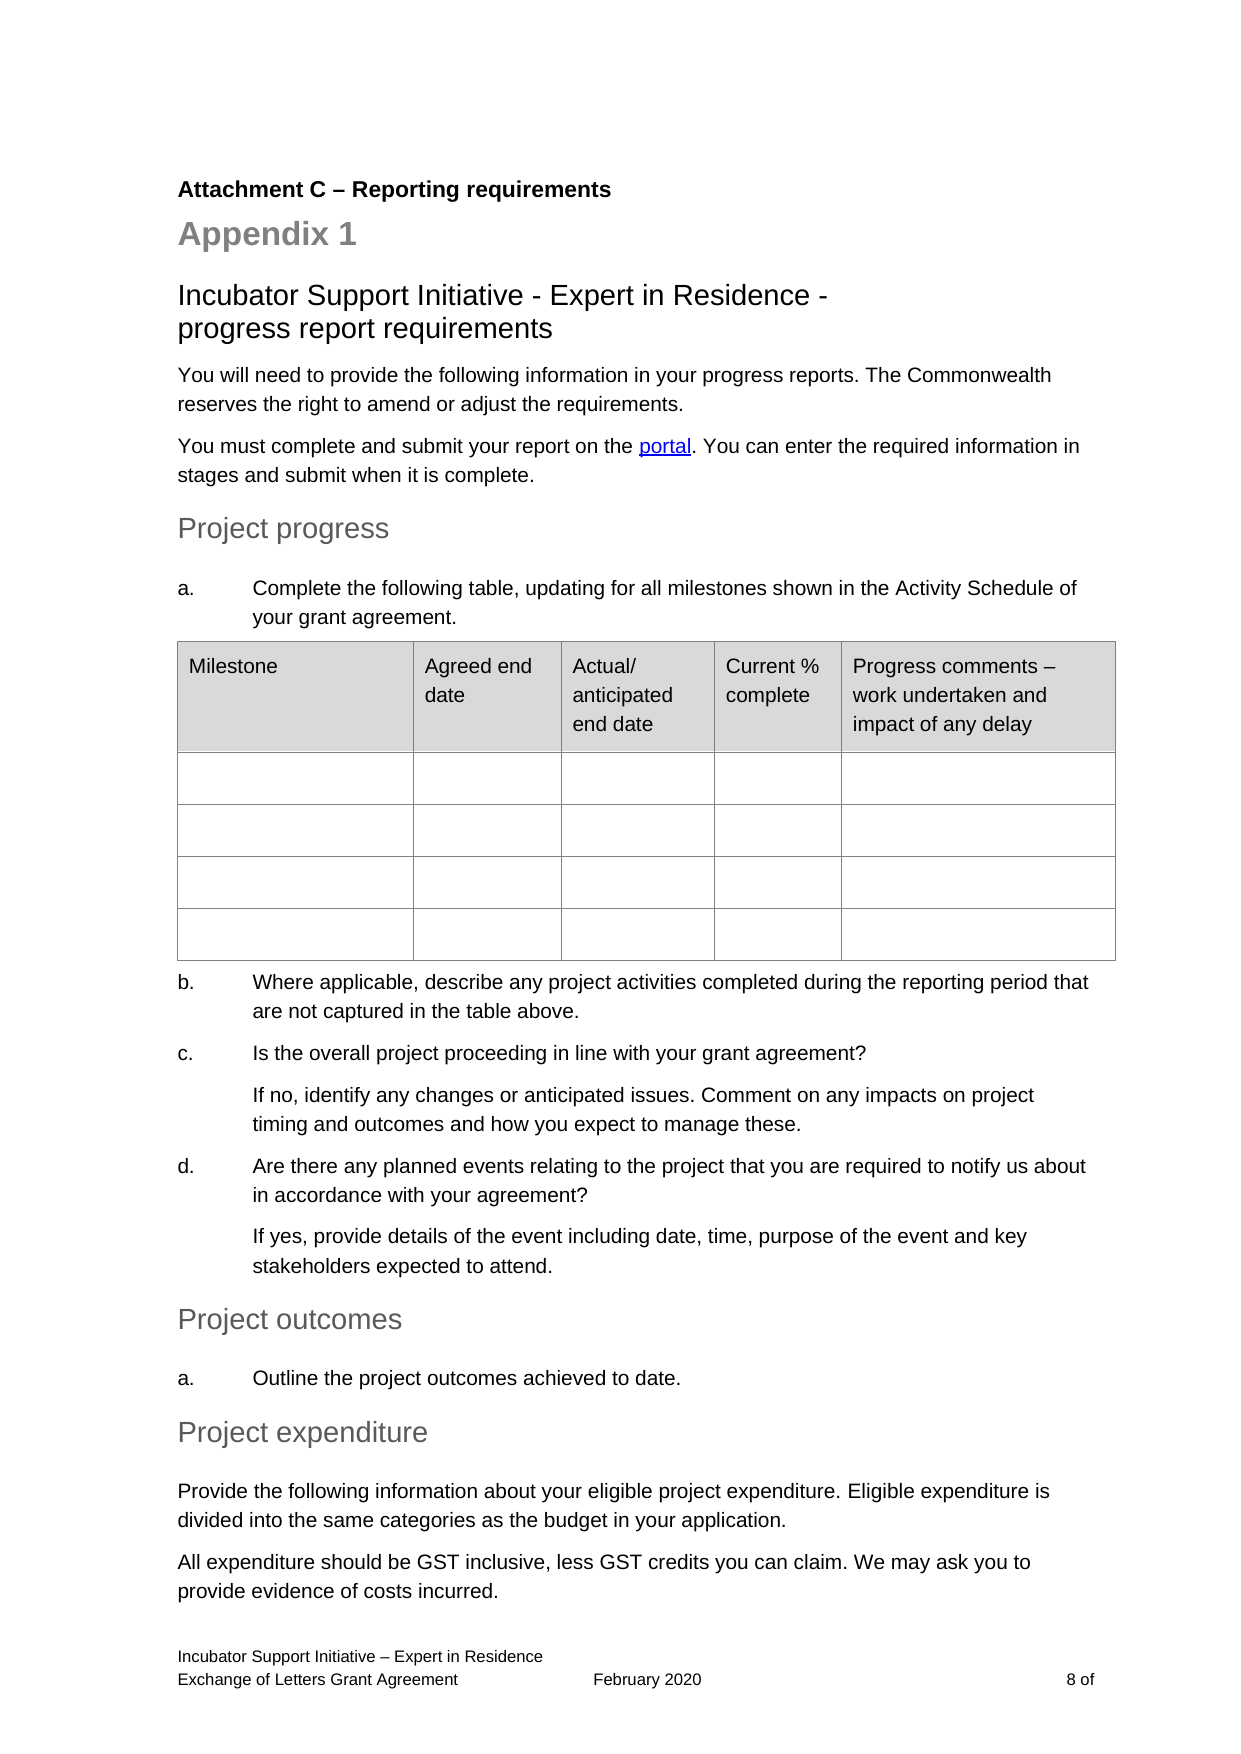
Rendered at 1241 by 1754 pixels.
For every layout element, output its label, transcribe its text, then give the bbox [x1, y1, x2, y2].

table_cell [414, 909, 561, 960]
table_cell [178, 805, 413, 856]
subtitle Appendix 1 [177, 214, 1092, 253]
table_header Milestone [178, 642, 413, 751]
subtitle Project expenditure [177, 1415, 1092, 1449]
text You must complete and submit your report on the portal. You can enter the required information in stages and submit when it is complete. [177, 428, 1092, 487]
table_cell [414, 753, 561, 804]
text If no, identify any changes or anticipated issues. Comment on any impacts on project timing and outcomes and how you expect to manage these. [252, 1077, 1092, 1136]
table_cell [715, 753, 841, 804]
table_cell [842, 909, 1115, 960]
table_cell [715, 805, 841, 856]
table_cell [414, 857, 561, 908]
table_cell [178, 909, 413, 960]
table_cell [414, 805, 561, 856]
text All expenditure should be GST inclusive, less GST credits you can claim. We may ask you to provide evidence of costs incurred. [177, 1544, 1092, 1603]
list Are there any planned events relating to the project that you are required to notify us about in accordance with your agreement? [177, 1148, 1092, 1207]
table_cell [178, 753, 413, 804]
table_cell [562, 753, 714, 804]
table_cell [562, 857, 714, 908]
list Where applicable, describe any project activities completed during the reporting period that are not captured in the table above. [177, 965, 1092, 1023]
text Provide the following information about your eligible project expenditure. Eligible expenditure is divided into the same categories as the budget in your application. [177, 1474, 1092, 1532]
table_cell [842, 857, 1115, 908]
table_cell [562, 805, 714, 856]
table_cell [842, 753, 1115, 804]
table_cell [562, 909, 714, 960]
table_header Progress comments – work undertaken and impact of any delay [842, 642, 1115, 751]
subtitle Incubator Support Initiative - Expert in Residence - progress report requirements [177, 278, 1092, 345]
text If yes, provide details of the event including date, time, purpose of the event and key stakeholders expected to attend. [252, 1219, 1092, 1277]
subtitle Project progress [177, 512, 1092, 545]
text You will need to provide the following information in your progress reports. The Commonwealth reserves the right to amend or adjust the requirements. [177, 357, 1092, 416]
list Complete the following table, updating for all milestones shown in the Activity Schedule of your grant agreement. [177, 570, 1092, 628]
table_header Agreed end date [414, 642, 561, 751]
list Outline the project outcomes achieved to date. [177, 1361, 1092, 1390]
subtitle Attachment C – Reporting requirements [177, 173, 1092, 202]
table_cell [842, 805, 1115, 856]
subtitle Project outcomes [177, 1302, 1092, 1336]
table_header Current % complete [715, 642, 841, 751]
table_cell [715, 909, 841, 960]
table_cell [178, 857, 413, 908]
table_cell [715, 857, 841, 908]
list Is the overall project proceeding in line with your grant agreement? [177, 1036, 1092, 1065]
table_header Actual/ anticipated end date [562, 642, 714, 751]
